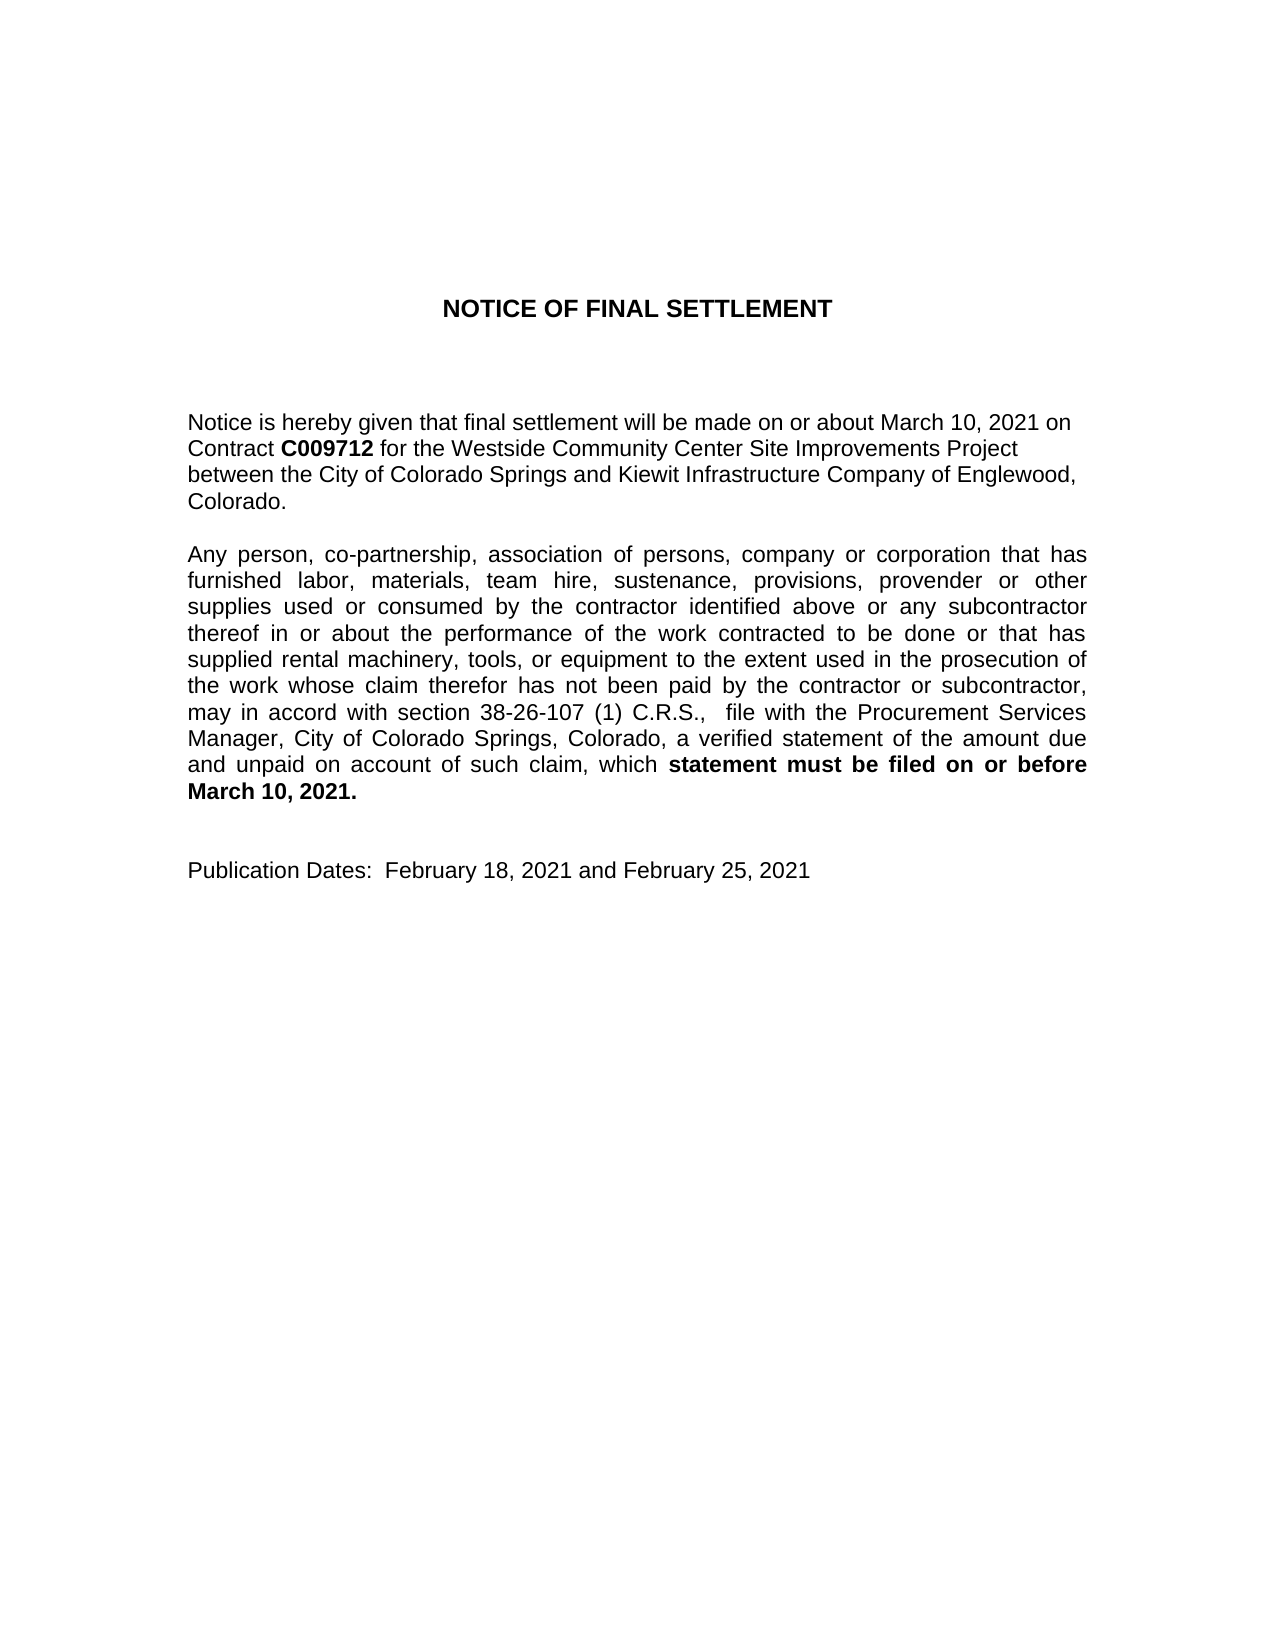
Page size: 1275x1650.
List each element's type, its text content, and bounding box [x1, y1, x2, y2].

text Notice is hereby given that final settlement will be made on or about March 10, 2021 on Contract C009712 for the Westside Community Center Site Improvements Project between the City of Colorado Springs and Kiewit Infrastructure Company of Englewood, Colorado. [187, 409, 1087, 514]
text NOTICE OF FINAL SETTLEMENT [187, 294, 1087, 322]
text Publication Dates: February 18, 2021 and February 25, 2021 [187, 857, 1087, 883]
text Any person, co-partnership, association of persons, company or corporation that has furnished labor, materials, team hire, sustenance, provisions, provender or other supplies used or consumed by the contractor identified above or any subcontractor thereof in or about the performance of the work contracted to be done or that has supplied rental machinery, tools, or equipment to the extent used in the prosecution of the work whose claim therefor has not been paid by the contractor or subcontractor, may in accord with section 38-26-107 (1) C.R.S., file with the Procurement Services Manager, City of Colorado Springs, Colorado, a verified statement of the amount due and unpaid on account of such claim, which statement must be filed on or before March 10, 2021. [187, 541, 1087, 804]
